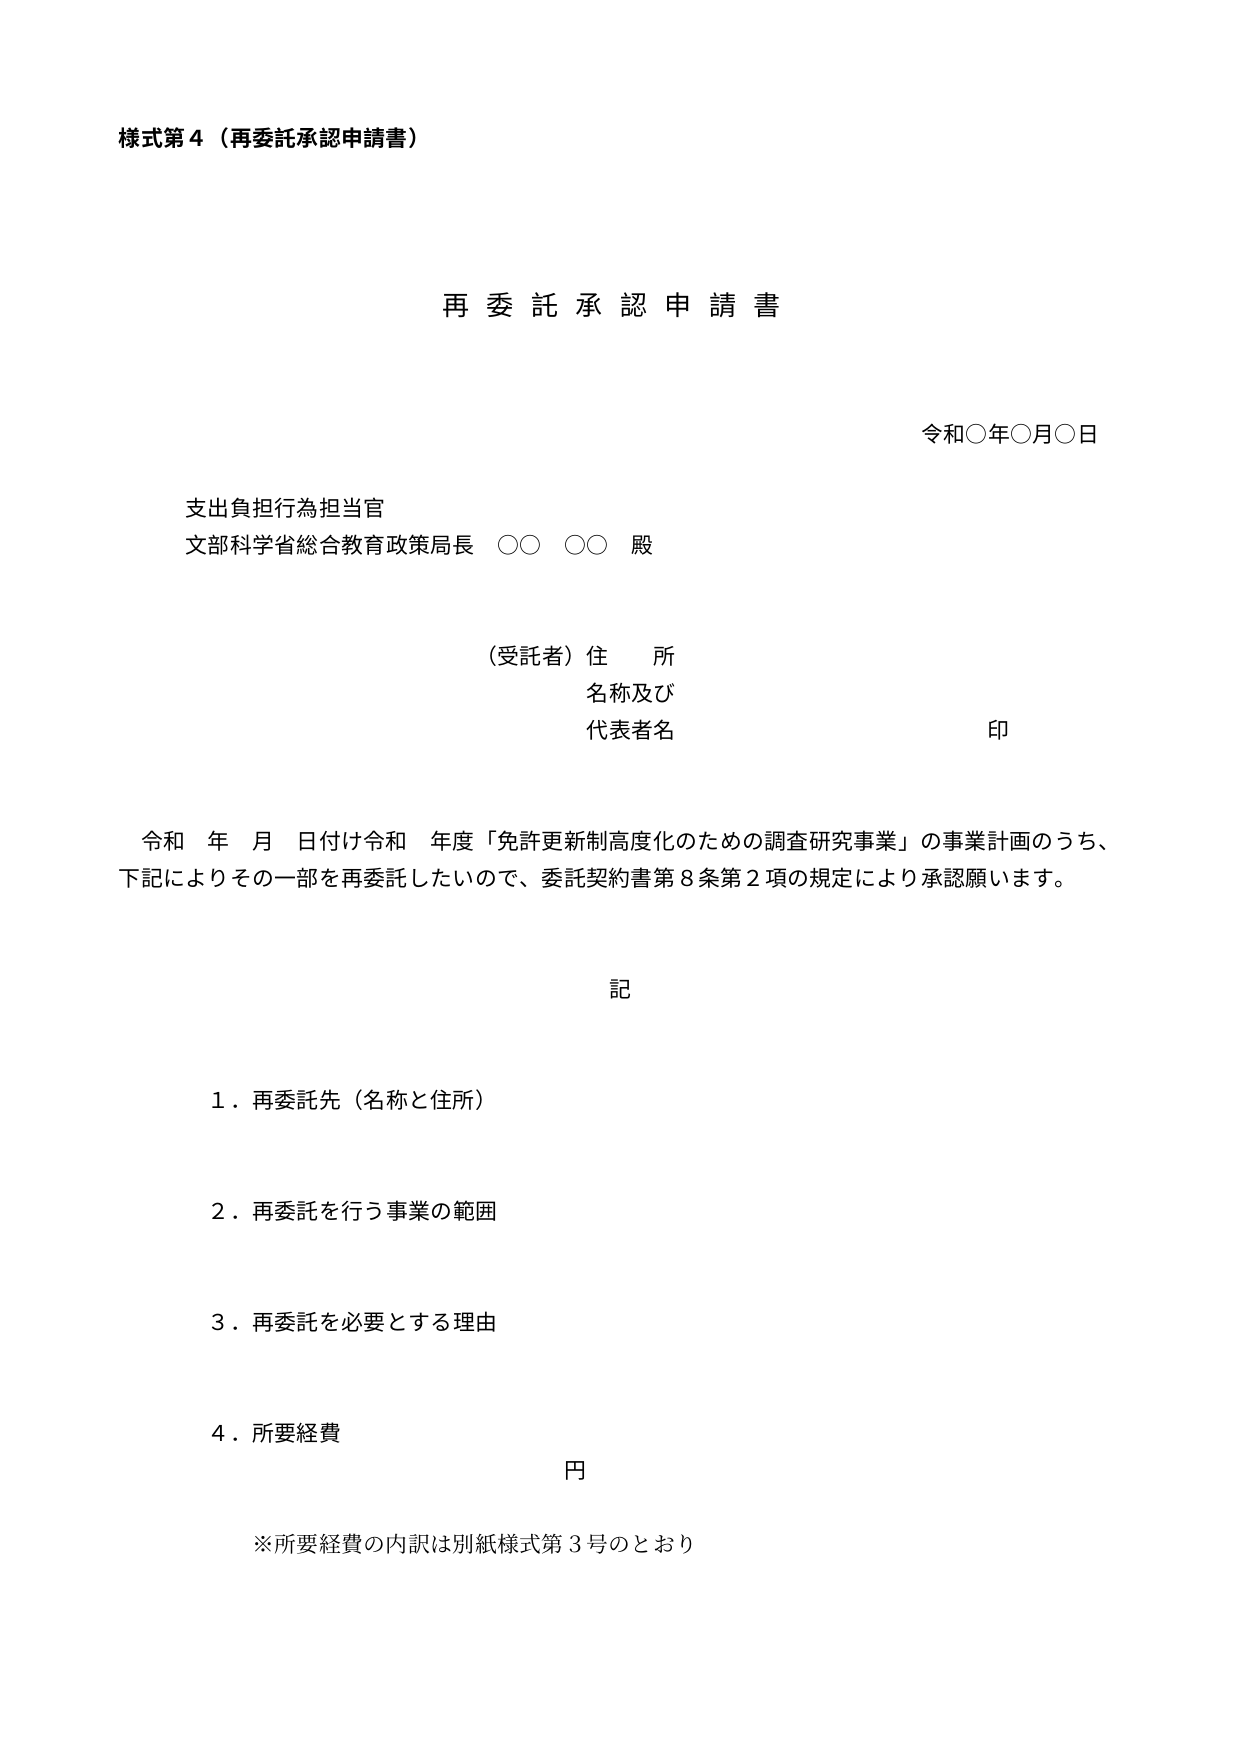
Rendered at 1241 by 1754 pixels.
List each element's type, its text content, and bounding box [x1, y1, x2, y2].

text １．再委託先（名称と住所） [197, 1080, 1122, 1117]
text ４．所要経費 [197, 1413, 1122, 1450]
text ※所要経費の内訳は別紙様式第３号のとおり [118, 1524, 1122, 1561]
text （受託者）住 所 [464, 637, 1122, 673]
text ２．再委託を行う事業の範囲 [197, 1191, 1122, 1228]
text 記 [118, 969, 1122, 1006]
text 文部科学省総合教育政策局長 ○○ ○○ 殿 [174, 526, 1122, 563]
text 代表者名 印 [576, 711, 1122, 747]
text 再委託承認申請書 [118, 267, 1122, 341]
text 支出負担行為担当官 [174, 489, 1122, 526]
text 令和 年 月 日付け令和 年度「免許更新制高度化のための調査研究事業」の事業計画のうち、下記によりその一部を再委託したいので、委託契約書第８条第２項の規定により承認願います。 [118, 821, 1122, 895]
text 令和○年○月○日 [877, 415, 1122, 452]
text 名称及び [576, 673, 1122, 711]
text 様式第４（再委託承認申請書） [118, 119, 1122, 156]
text 円 [509, 1450, 1122, 1487]
text ３．再委託を必要とする理由 [197, 1302, 1122, 1339]
